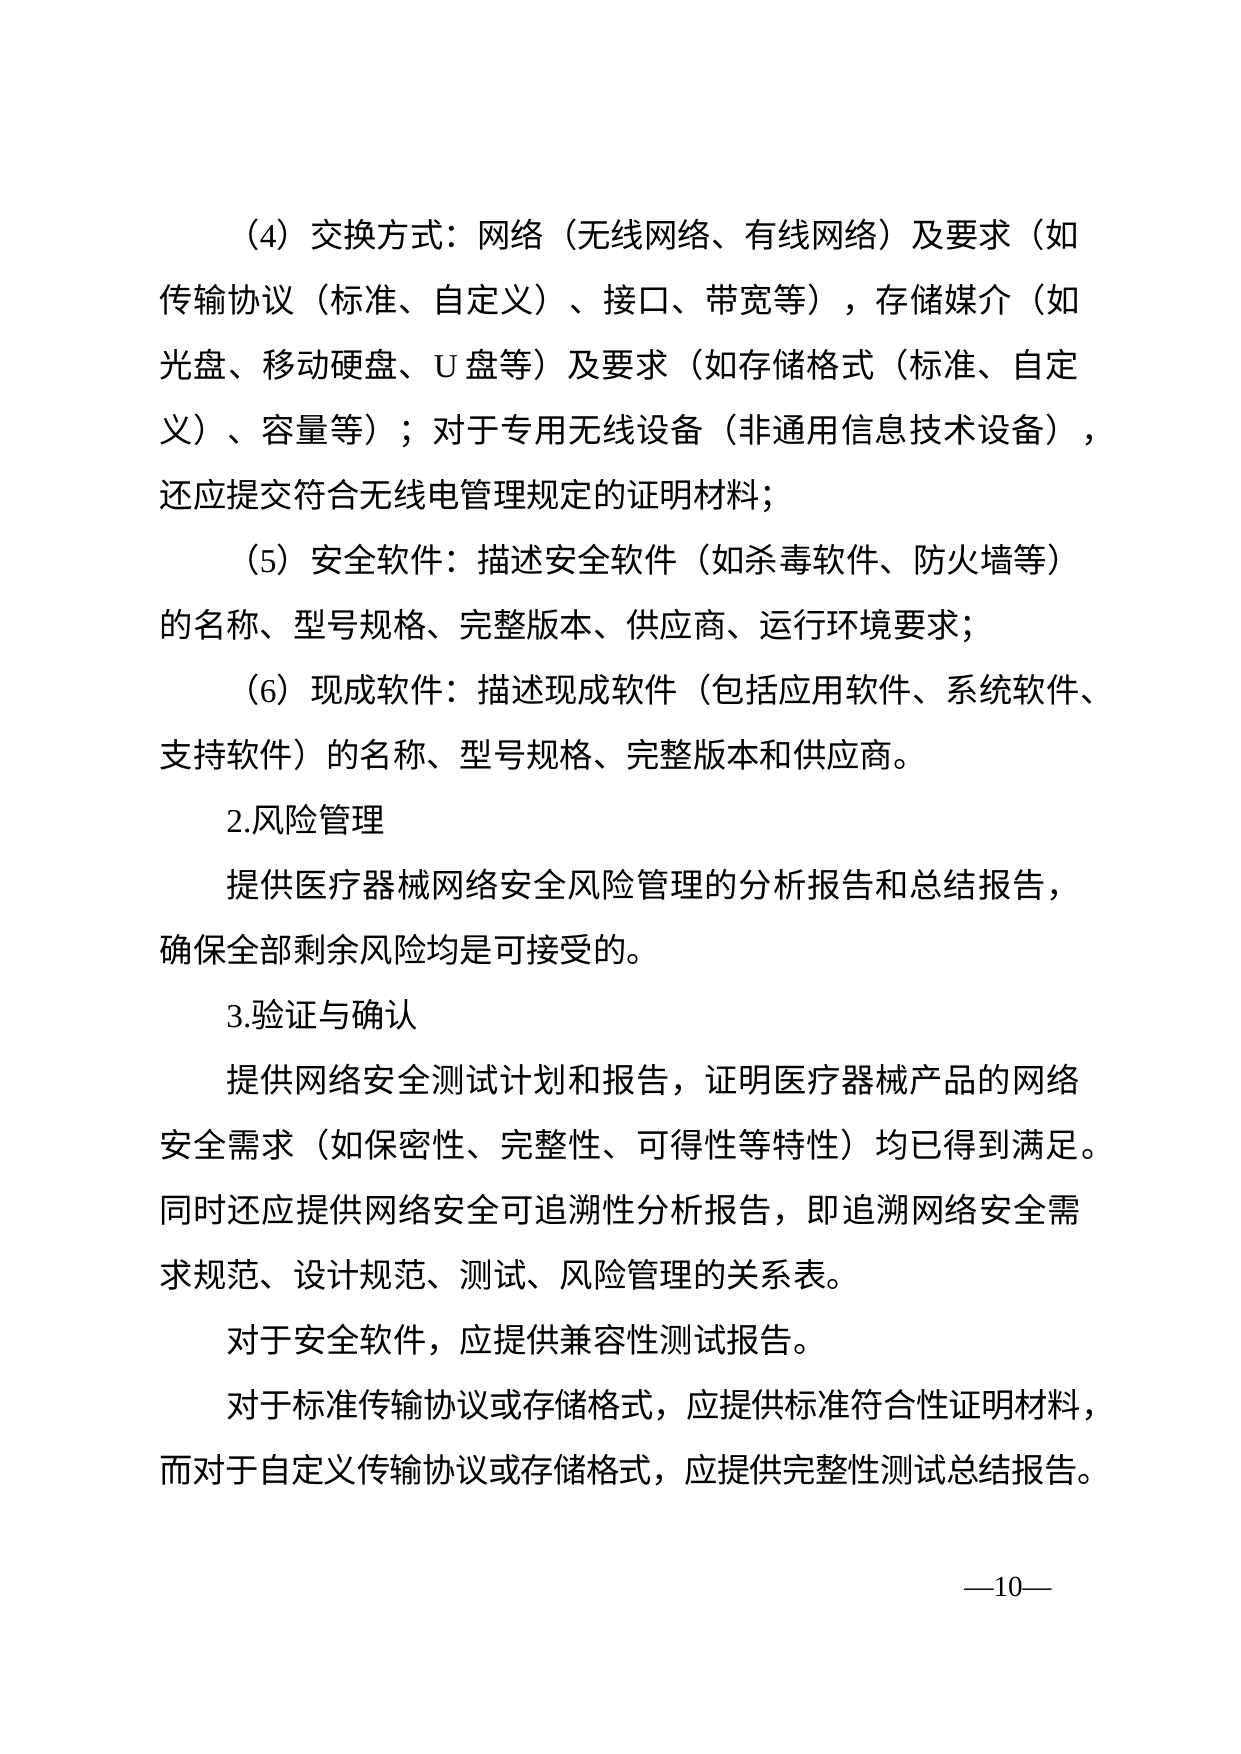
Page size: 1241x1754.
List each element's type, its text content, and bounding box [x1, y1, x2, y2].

text 提供医疗器械网络安全风险管理的分析报告和总结报告，确保全部剩余风险均是可接受的。 [159, 851, 1081, 981]
text 提供网络安全测试计划和报告，证明医疗器械产品的网络安全需求（如保密性、完整性、可得性等特性）均已得到满足。同时还应提供网络安全可追溯性分析报告，即追溯网络安全需求规范、设计规范、测试、风险管理的关系表。 [159, 1046, 1081, 1306]
text 2.风险管理 [159, 786, 1081, 851]
text 对于标准传输协议或存储格式，应提供标准符合性证明材料，而对于自定义传输协议或存储格式，应提供完整性测试总结报告。 [159, 1371, 1081, 1501]
text （5）安全软件：描述安全软件（如杀毒软件、防火墙等）的名称、型号规格、完整版本、供应商、运行环境要求； [159, 526, 1081, 656]
text （6）现成软件：描述现成软件（包括应用软件、系统软件、支持软件）的名称、型号规格、完整版本和供应商。 [159, 656, 1081, 786]
text 3.验证与确认 [159, 981, 1081, 1046]
text 对于安全软件，应提供兼容性测试报告。 [159, 1306, 1081, 1371]
text （4）交换方式：网络（无线网络、有线网络）及要求（如传输协议（标准、自定义）、接口、带宽等），存储媒介（如光盘、移动硬盘、U盘等）及要求（如存储格式（标准、自定义）、容量等）；对于专用无线设备（非通用信息技术设备），还应提交符合无线电管理规定的证明材料； [159, 201, 1081, 526]
